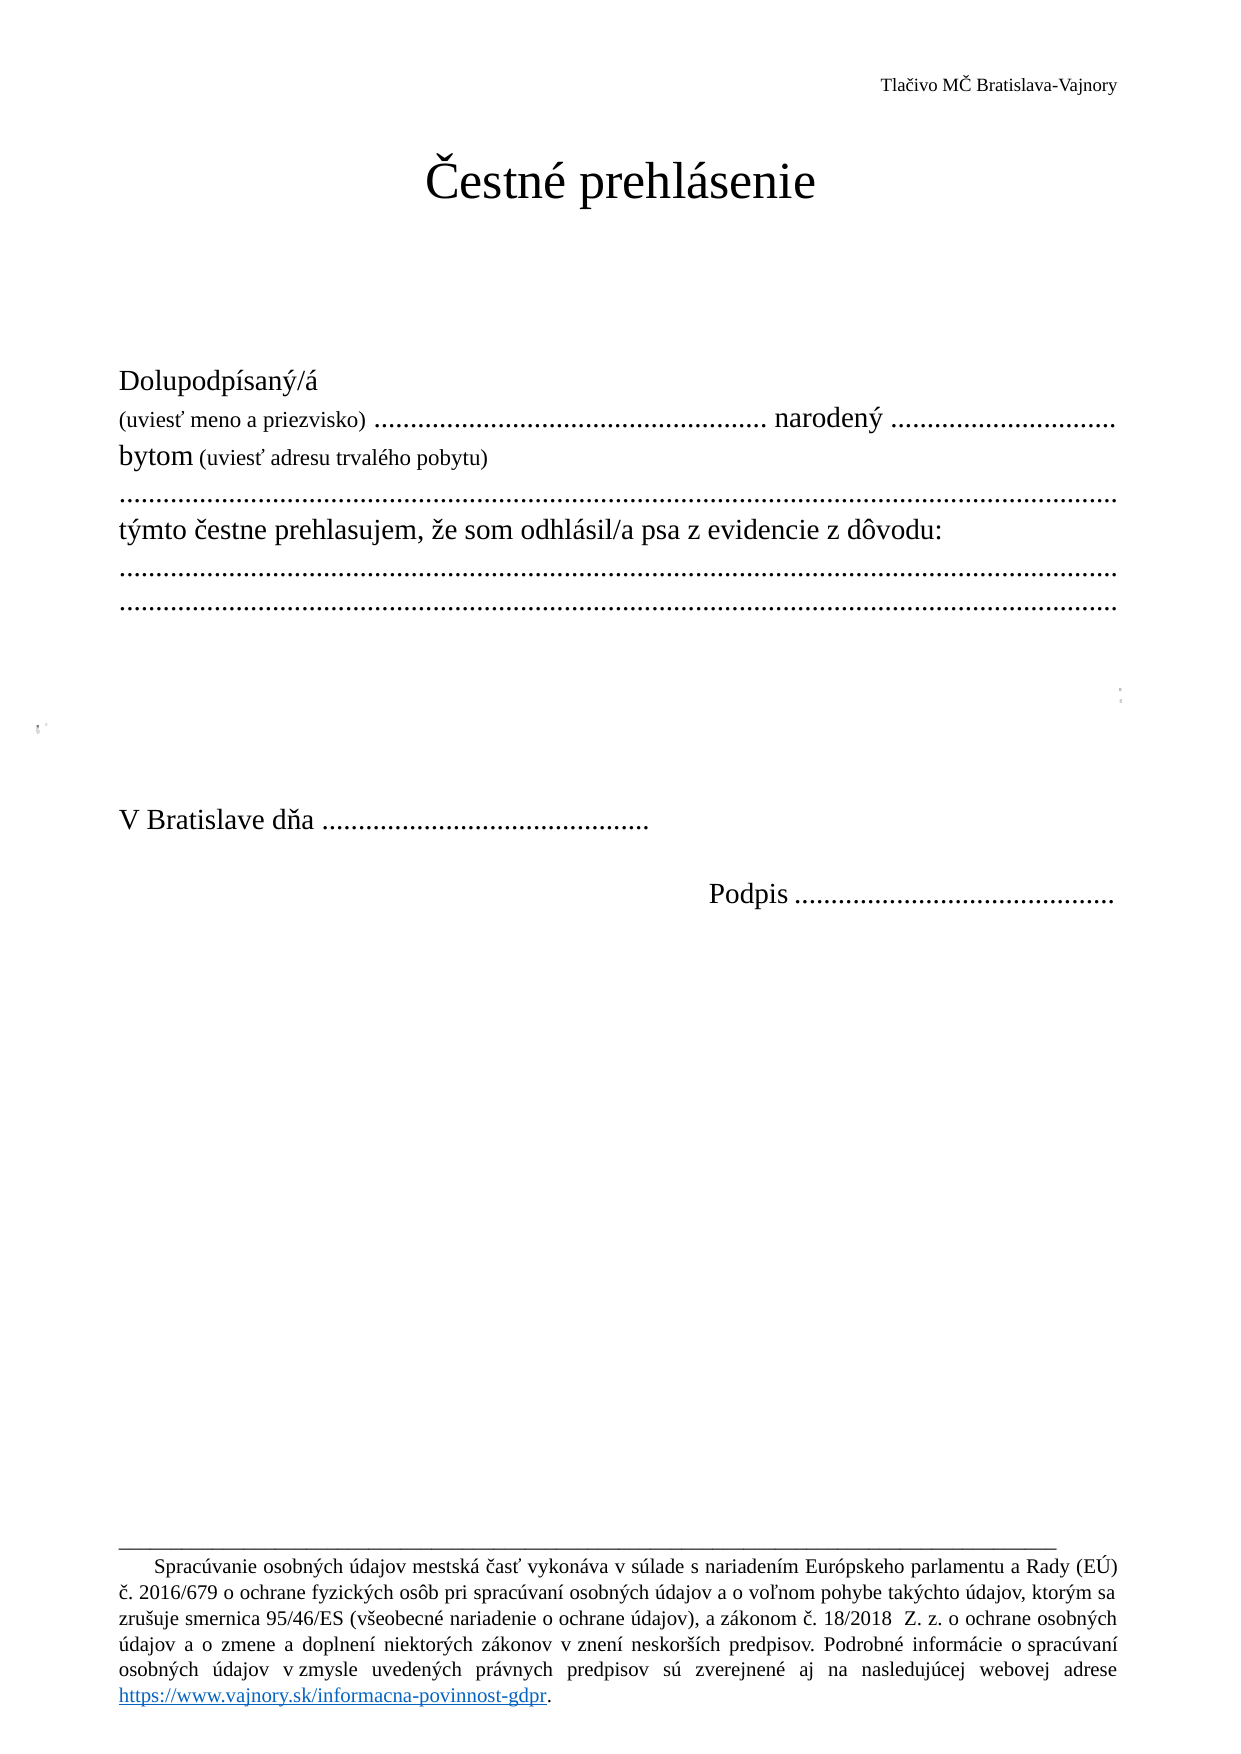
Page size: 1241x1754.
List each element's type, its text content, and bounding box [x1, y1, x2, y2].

text Čestné prehlásenie [119, 150, 1122, 210]
text Dolupodpísaný/á [119, 363, 1118, 397]
text V Bratislave dňa ............................................. [119, 802, 1118, 836]
text .................................................................................................................................................................................................................................................................................. [119, 549, 1118, 616]
text Podpis ............................................ [635, 877, 1118, 910]
picture [36, 725, 41, 734]
text (uviesť meno a priezvisko) ...................................................... narodený ............................... bytom (uviesť adresu trvalého pobytu) ......................................................................................................................................... týmto čestne prehlasujem, že som odhlásil/a psa z evidencie z dôvodu: [119, 401, 1118, 546]
